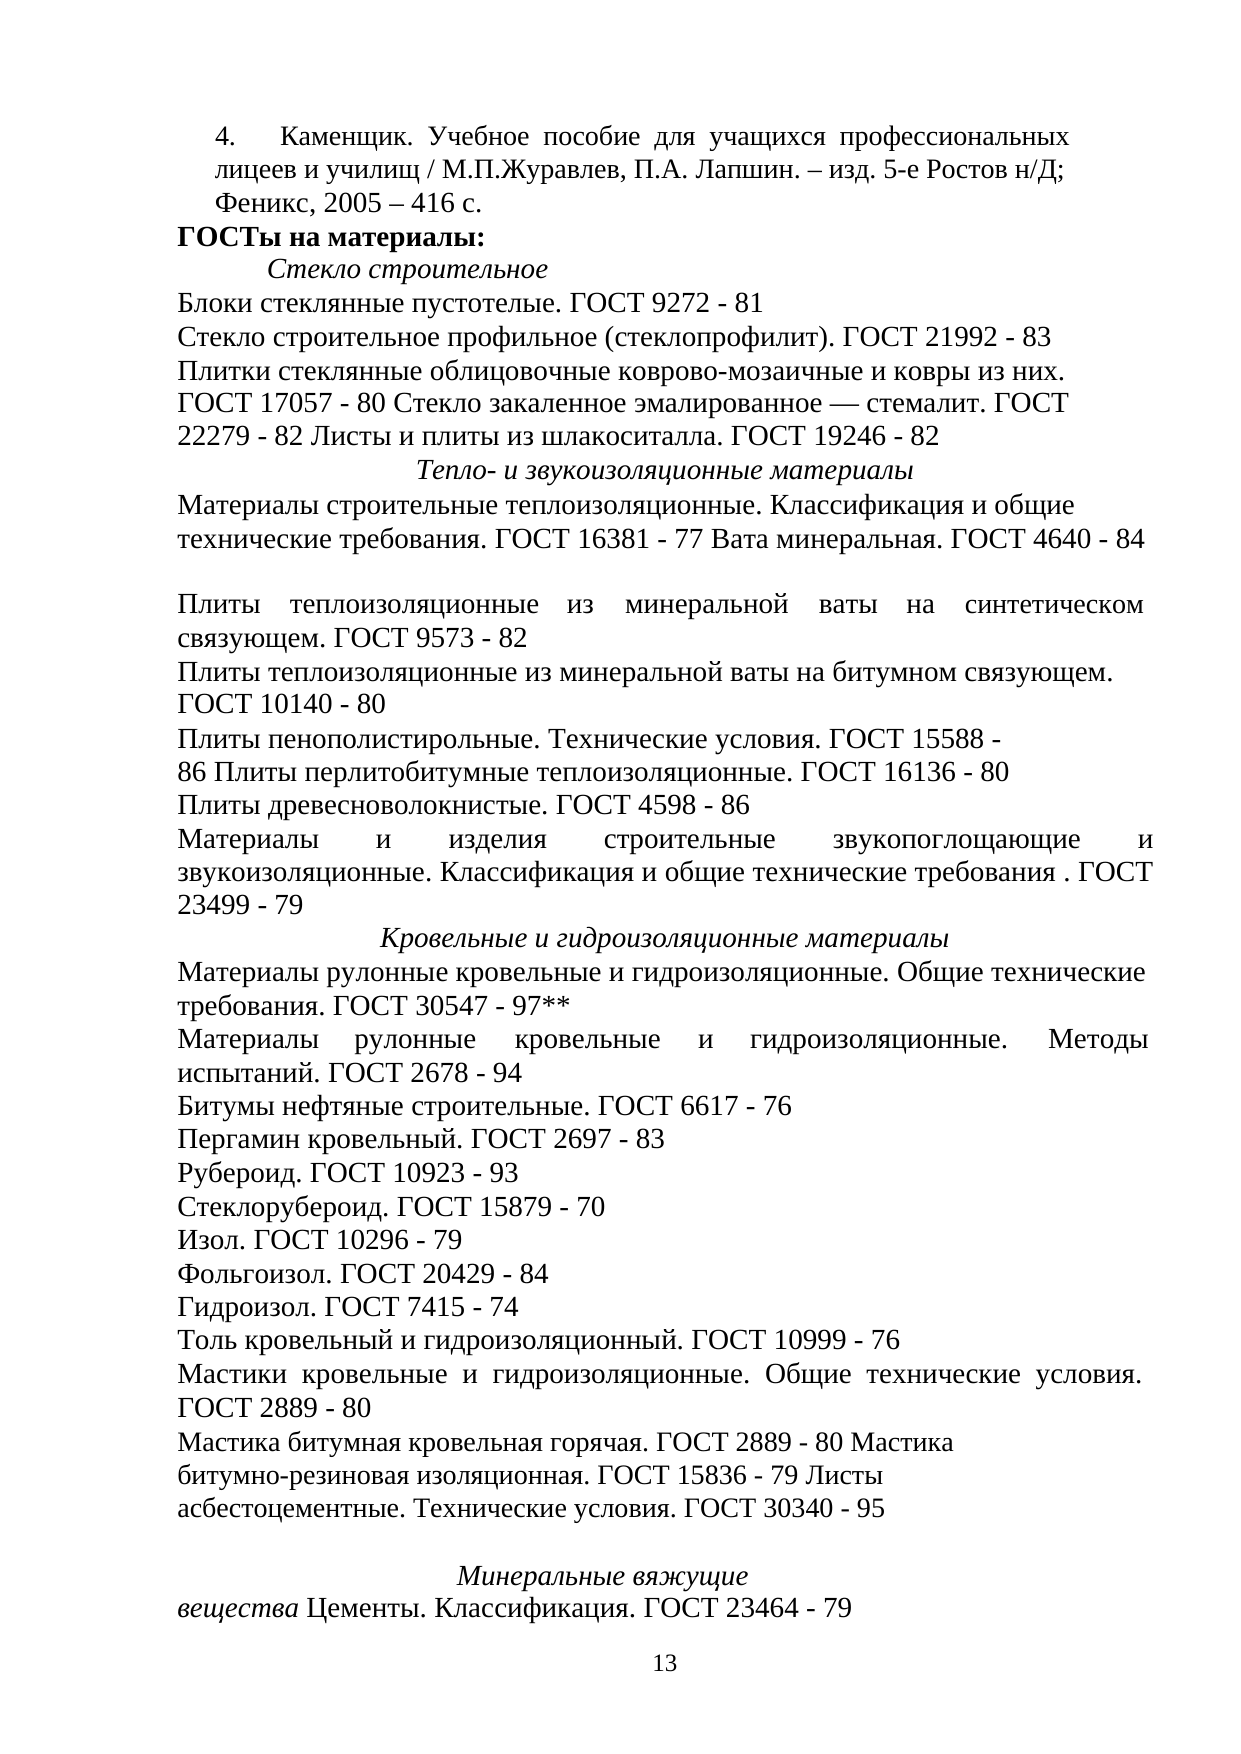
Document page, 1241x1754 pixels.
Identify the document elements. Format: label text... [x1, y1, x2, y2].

text 13 [150, 1648, 1179, 1677]
text Тепло- и звукоизоляционные материалы [150, 452, 1179, 486]
text связующем. ГОСТ 9573 - 82 [177, 620, 1154, 654]
text Битумы нефтяные строительные. ГОСТ 6617 - 76 [177, 1088, 1154, 1122]
text требования. ГОСТ 30547 - 97** [177, 988, 1154, 1021]
text Толь кровельный и гидроизоляционный. ГОСТ 10999 - 76 [177, 1323, 1154, 1356]
text ГОСТы на материалы: [177, 219, 1154, 253]
text ГОСТ 10140 - 80 [177, 687, 1154, 720]
text Плиты теплоизоляционные из минеральной ваты на синтетическом [177, 587, 1154, 620]
text ГОСТ 2889 - 80 [177, 1390, 1154, 1423]
text Стекло строительное [267, 253, 1154, 286]
text Плиты теплоизоляционные из минеральной ваты на битумном связующем. [177, 654, 1154, 687]
list Каменщик. Учебное пособие для учащихся профессиональных лицеев и училищ / М.П.Журавлев, П.А. Лапшин. – изд. 5-е Ростов н/Д; [214, 118, 1071, 184]
text Рубероид. ГОСТ 10923 - 93 [177, 1155, 1154, 1189]
text Пергамин кровельный. ГОСТ 2697 - 83 [177, 1122, 1154, 1155]
text Блоки стеклянные пустотелые. ГОСТ 9272 - 81 [177, 286, 1154, 319]
text Феникс, 2005 – 416 с. [214, 185, 1154, 219]
text Мастики кровельные и гидроизоляционные. Общие технические условия. [177, 1356, 1154, 1390]
text Материалы строительные теплоизоляционные. Классификация и общие технические требования. ГОСТ 16381 - 77 Вата минеральная. ГОСТ 4640 - 84 [177, 487, 1152, 554]
text Материалы рулонные кровельные и гидроизоляционные. Методы [177, 1021, 1154, 1055]
text Гидроизол. ГОСТ 7415 - 74 [177, 1289, 1154, 1323]
text Фольгоизол. ГОСТ 20429 - 84 [177, 1256, 1154, 1289]
text испытаний. ГОСТ 2678 - 94 [177, 1055, 1154, 1088]
text Стеклорубероид. ГОСТ 15879 - 70 [177, 1189, 1154, 1222]
text Мастика битумная кровельная горячая. ГОСТ 2889 - 80 Мастика битумно-резиновая изоляционная. ГОСТ 15836 - 79 Листы асбестоцементные. Технические условия. ГОСТ 30340 - 95 [177, 1425, 975, 1524]
text Изол. ГОСТ 10296 - 79 [177, 1222, 1154, 1256]
text Материалы и изделия строительные звукопоглощающие и звукоизоляционные. Классификация и общие технические требования . ГОСТ 23499 - 79 [177, 822, 1154, 921]
text Стекло строительное профильное (стеклопрофилит). ГОСТ 21992 - 83 Плитки стеклянные облицовочные коврово-мозаичные и ковры из них. ГОСТ 17057 - 80 Стекло закаленное эмалированное — стемалит. ГОСТ 22279 - 82 Листы и плиты из шлакоситалла. ГОСТ 19246 - 82 [177, 320, 1125, 452]
text Плиты пенополистирольные. Технические условия. ГОСТ 15588 - 86 Плиты перлитобитумные теплоизоляционные. ГОСТ 16136 - 80 Плиты древесноволокнистые. ГОСТ 4598 - 86 [177, 722, 1019, 820]
text Кровельные и гидроизоляционные материалы [150, 921, 1179, 954]
text Материалы рулонные кровельные и гидроизоляционные. Общие технические [177, 954, 1154, 988]
text Минеральные вяжущие вещества Цементы. Классификация. ГОСТ 23464 - 79 [177, 1559, 873, 1624]
